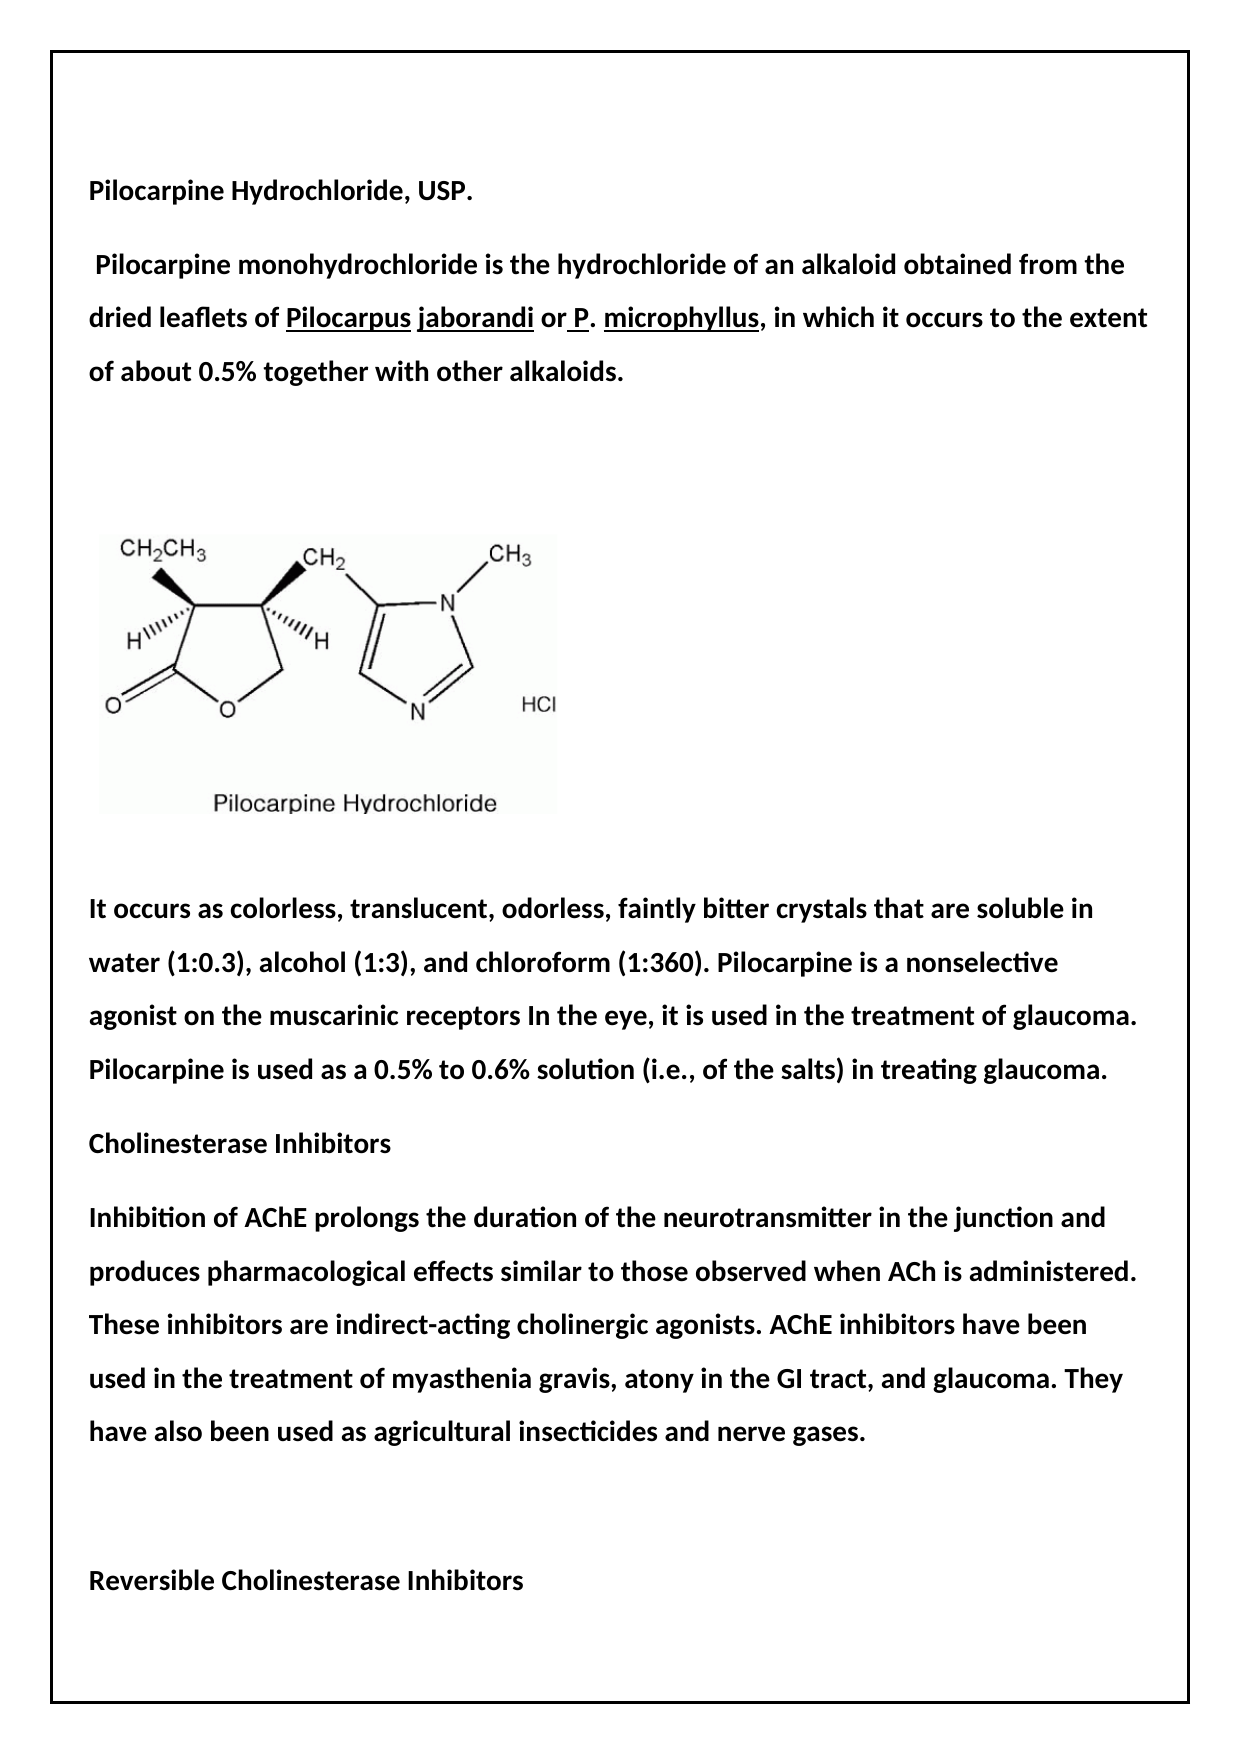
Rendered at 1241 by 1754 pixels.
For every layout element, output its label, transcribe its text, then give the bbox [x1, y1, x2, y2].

text Cholinesterase Inhibitors [89, 1125, 1152, 1161]
text Pilocarpine monohydrochloride is the hydrochloride of an alkaloid obtained from the dried leaflets of Pilocarpus jaborandi or P. microphyllus, in which it occurs to the extent of about 0.5% together with other alkaloids. [89, 246, 1152, 388]
text It occurs as colorless, translucent, odorless, faintly bitter crystals that are soluble in water (1:0.3), alcohol (1:3), and chloroform (1:360). Pilocarpine is a nonselective agonist on the muscarinic receptors In the eye, it is used in the treatment of glaucoma. Pilocarpine is used as a 0.5% to 0.6% solution (i.e., of the salts) in treating glaucoma. [89, 891, 1152, 1086]
text Reversible Cholinesterase Inhibitors [89, 1562, 1152, 1597]
picture [88, 501, 558, 814]
text Pilocarpine Hydrochloride, USP. [89, 118, 1152, 207]
text Inhibition of AChE prolongs the duration of the neurotransmitter in the junction and produces pharmacological effects similar to those observed when ACh is administered. These inhibitors are indirect-acting cholinergic agonists. AChE inhibitors have been used in the treatment of myasthenia gravis, atony in the GI tract, and glaucoma. They have also been used as agricultural insecticides and nerve gases. [89, 1199, 1152, 1449]
